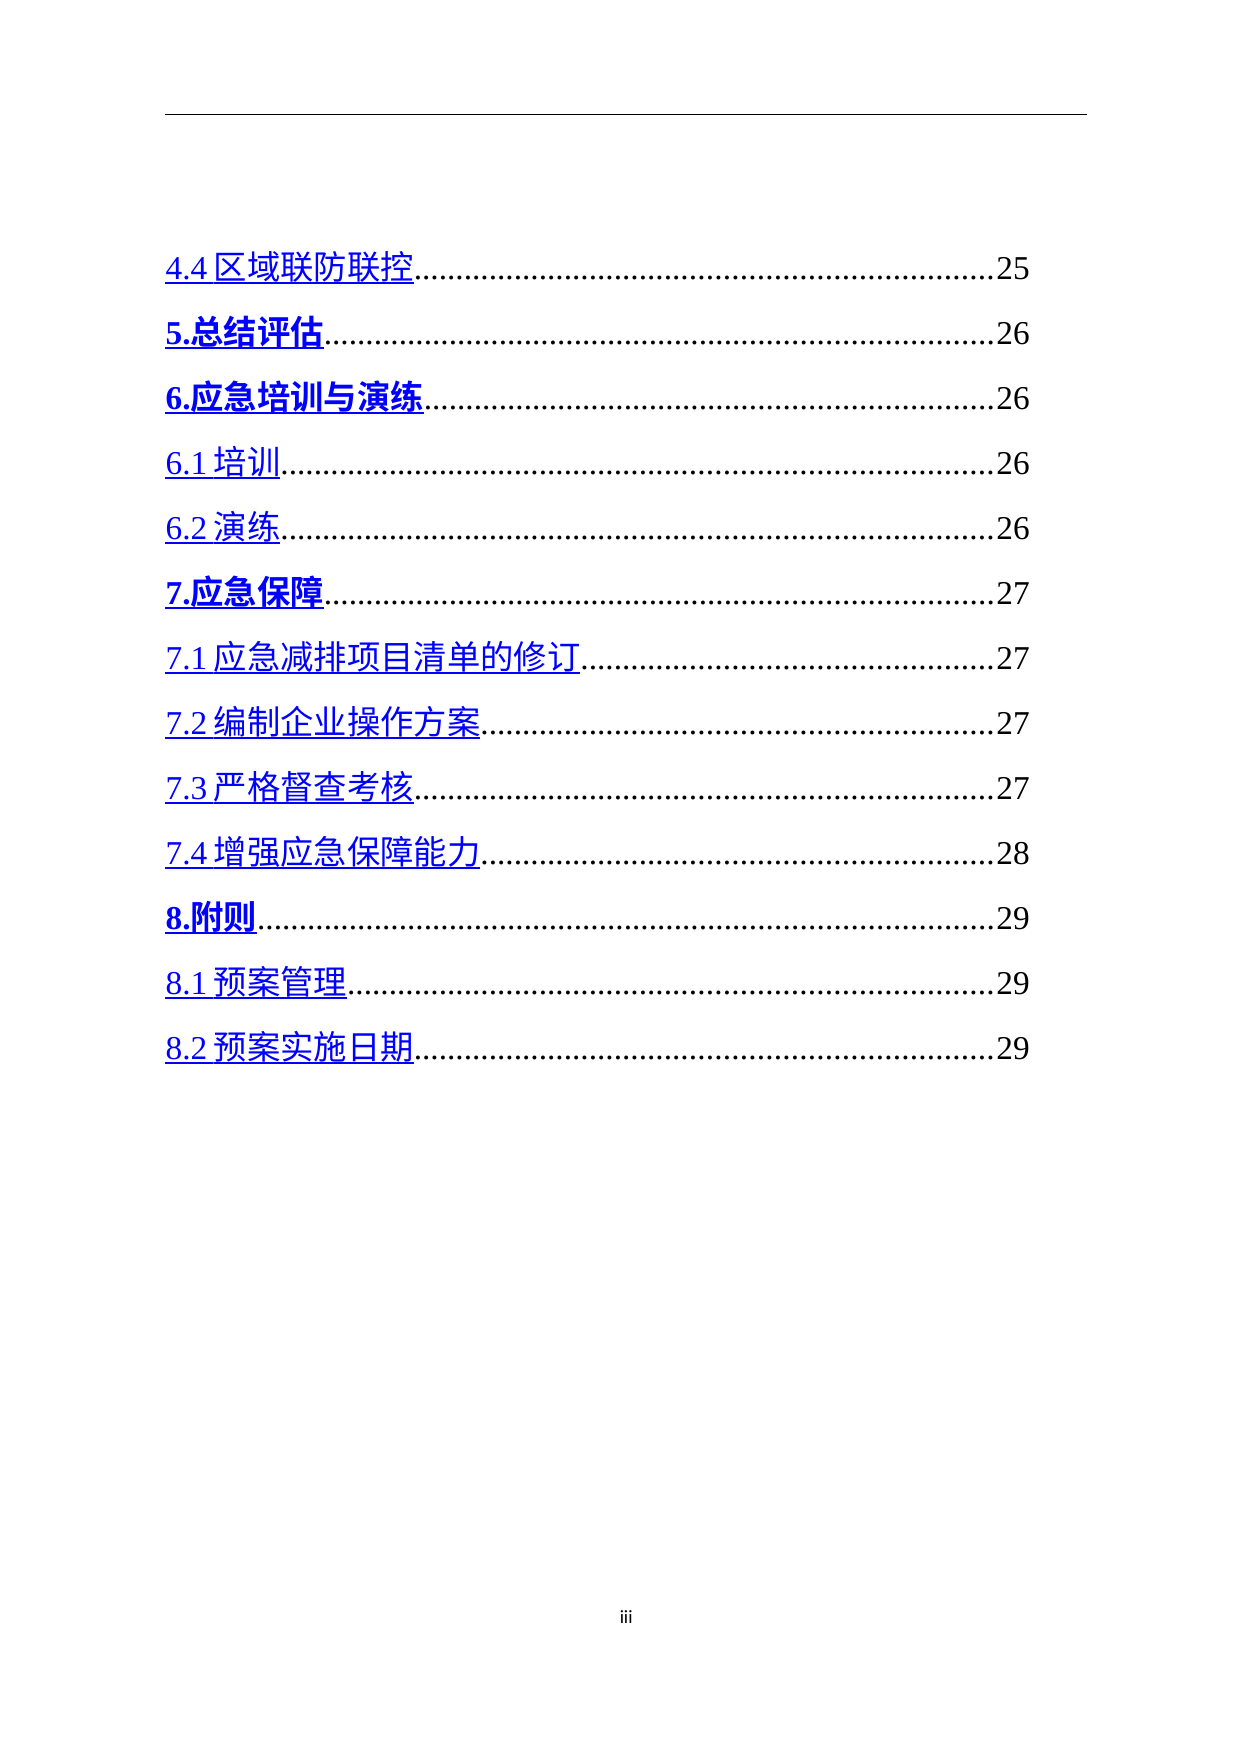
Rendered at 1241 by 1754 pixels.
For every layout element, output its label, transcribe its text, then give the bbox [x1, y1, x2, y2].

text 7.4增强应急保障能力 28 [165, 818, 1087, 883]
text 5.总结评估 26 [165, 298, 1087, 363]
text 7.3严格督查考核 27 [165, 753, 1087, 818]
text 7.2编制企业操作方案 27 [165, 688, 1087, 753]
text 4.4区域联防联控 25 [165, 233, 1087, 298]
text 6.应急培训与演练 26 [165, 363, 1087, 428]
text 6.1培训 26 [165, 428, 1087, 493]
text 7.应急保障 27 [165, 558, 1087, 623]
text 7.1应急减排项目清单的修订 27 [165, 623, 1087, 688]
text 6.2演练 26 [165, 493, 1087, 558]
text 8.2预案实施日期 29 [165, 1013, 1087, 1078]
text 8.附则 29 [165, 883, 1087, 948]
text 8.1预案管理 29 [165, 948, 1087, 1013]
